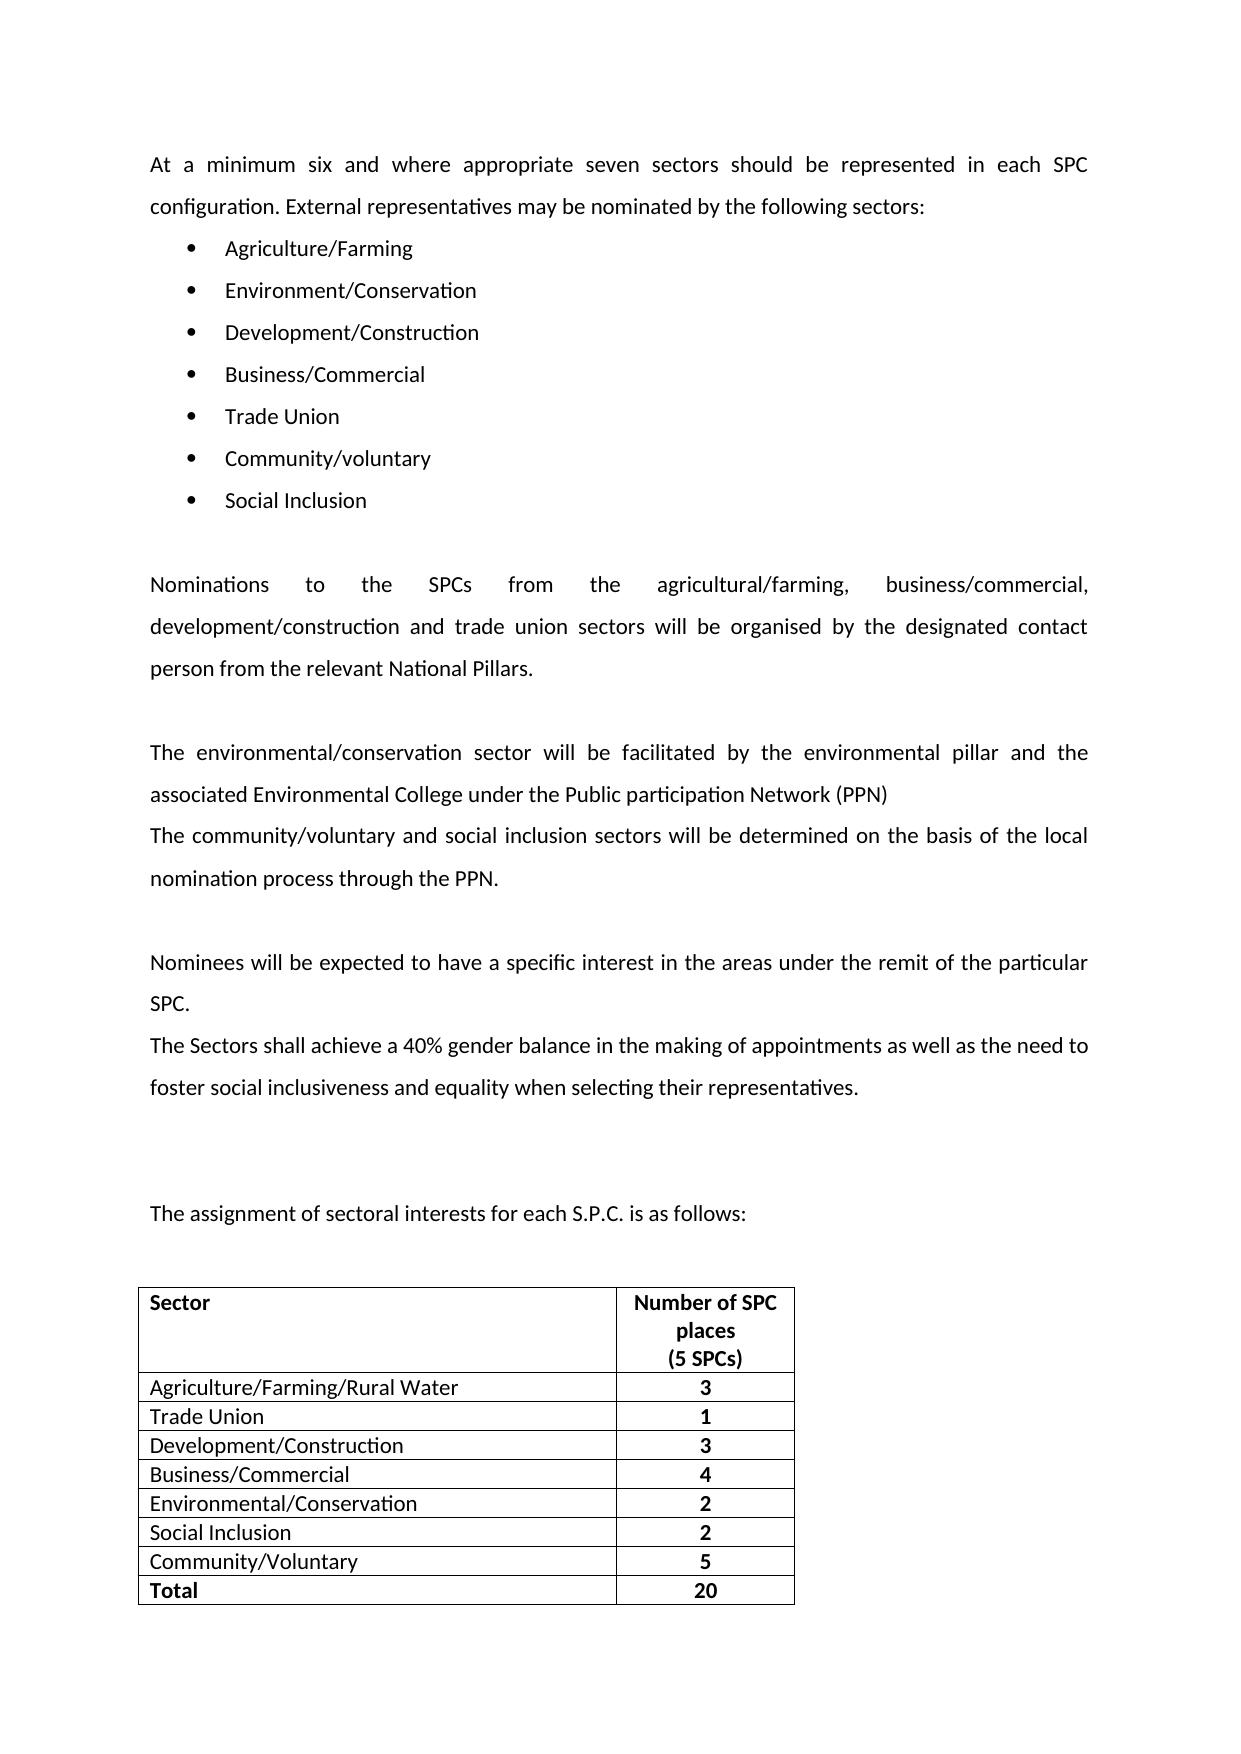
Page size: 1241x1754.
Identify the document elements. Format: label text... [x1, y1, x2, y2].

list Environment/Conservation [187, 276, 1090, 304]
table_header Number of SPC places (5 SPCs) [617, 1288, 794, 1372]
table_cell 3 [617, 1373, 794, 1401]
table_cell 4 [617, 1460, 794, 1488]
table_cell Development/Construction [139, 1431, 616, 1459]
text Nominations to the SPCs from the agricultural/farming, business/commercial, development/construction and trade union sectors will be organised by the designated contact person from the relevant National Pillars. [150, 570, 1090, 682]
text The community/voluntary and social inclusion sectors will be determined on the basis of the local nomination process through the PPN. [150, 822, 1090, 892]
list Community/voluntary [187, 444, 1090, 472]
table_cell Total [139, 1576, 616, 1604]
list Trade Union [187, 402, 1090, 430]
table_cell 2 [617, 1518, 794, 1546]
table_cell 3 [617, 1431, 794, 1459]
table_cell Business/Commercial [139, 1460, 616, 1488]
table_cell 20 [617, 1576, 794, 1604]
list Development/Construction [187, 318, 1090, 346]
table_cell Community/Voluntary [139, 1547, 616, 1575]
list Business/Commercial [187, 360, 1090, 388]
text The environmental/conservation sector will be facilitated by the environmental pillar and the associated Environmental College under the Public participation Network (PPN) [150, 738, 1090, 808]
list Social Inclusion [187, 486, 1090, 514]
text The assignment of sectoral interests for each S.P.C. is as follows: [150, 1199, 1090, 1227]
table_header Sector [139, 1288, 616, 1372]
table_cell Trade Union [139, 1402, 616, 1430]
text Nominees will be expected to have a specific interest in the areas under the remit of the particular . [150, 948, 1090, 1018]
table_cell 2 [617, 1489, 794, 1517]
table_cell 5 [617, 1547, 794, 1575]
table_cell 1 [617, 1402, 794, 1430]
text The Sectors shall achieve a 40% gender balance in the making of appointments as well as the need to foster social inclusiveness and equality when selecting their representatives. [150, 1032, 1090, 1102]
table_cell Agriculture/Farming/Rural Water [139, 1373, 616, 1401]
text At a minimum six and where appropriate seven sectors should be represented in each SPC configuration. External representatives may be nominated by the following sectors: [150, 150, 1090, 220]
table_cell Social Inclusion [139, 1518, 616, 1546]
table_cell Environmental/Conservation [139, 1489, 616, 1517]
list Agriculture/Farming [187, 234, 1090, 262]
